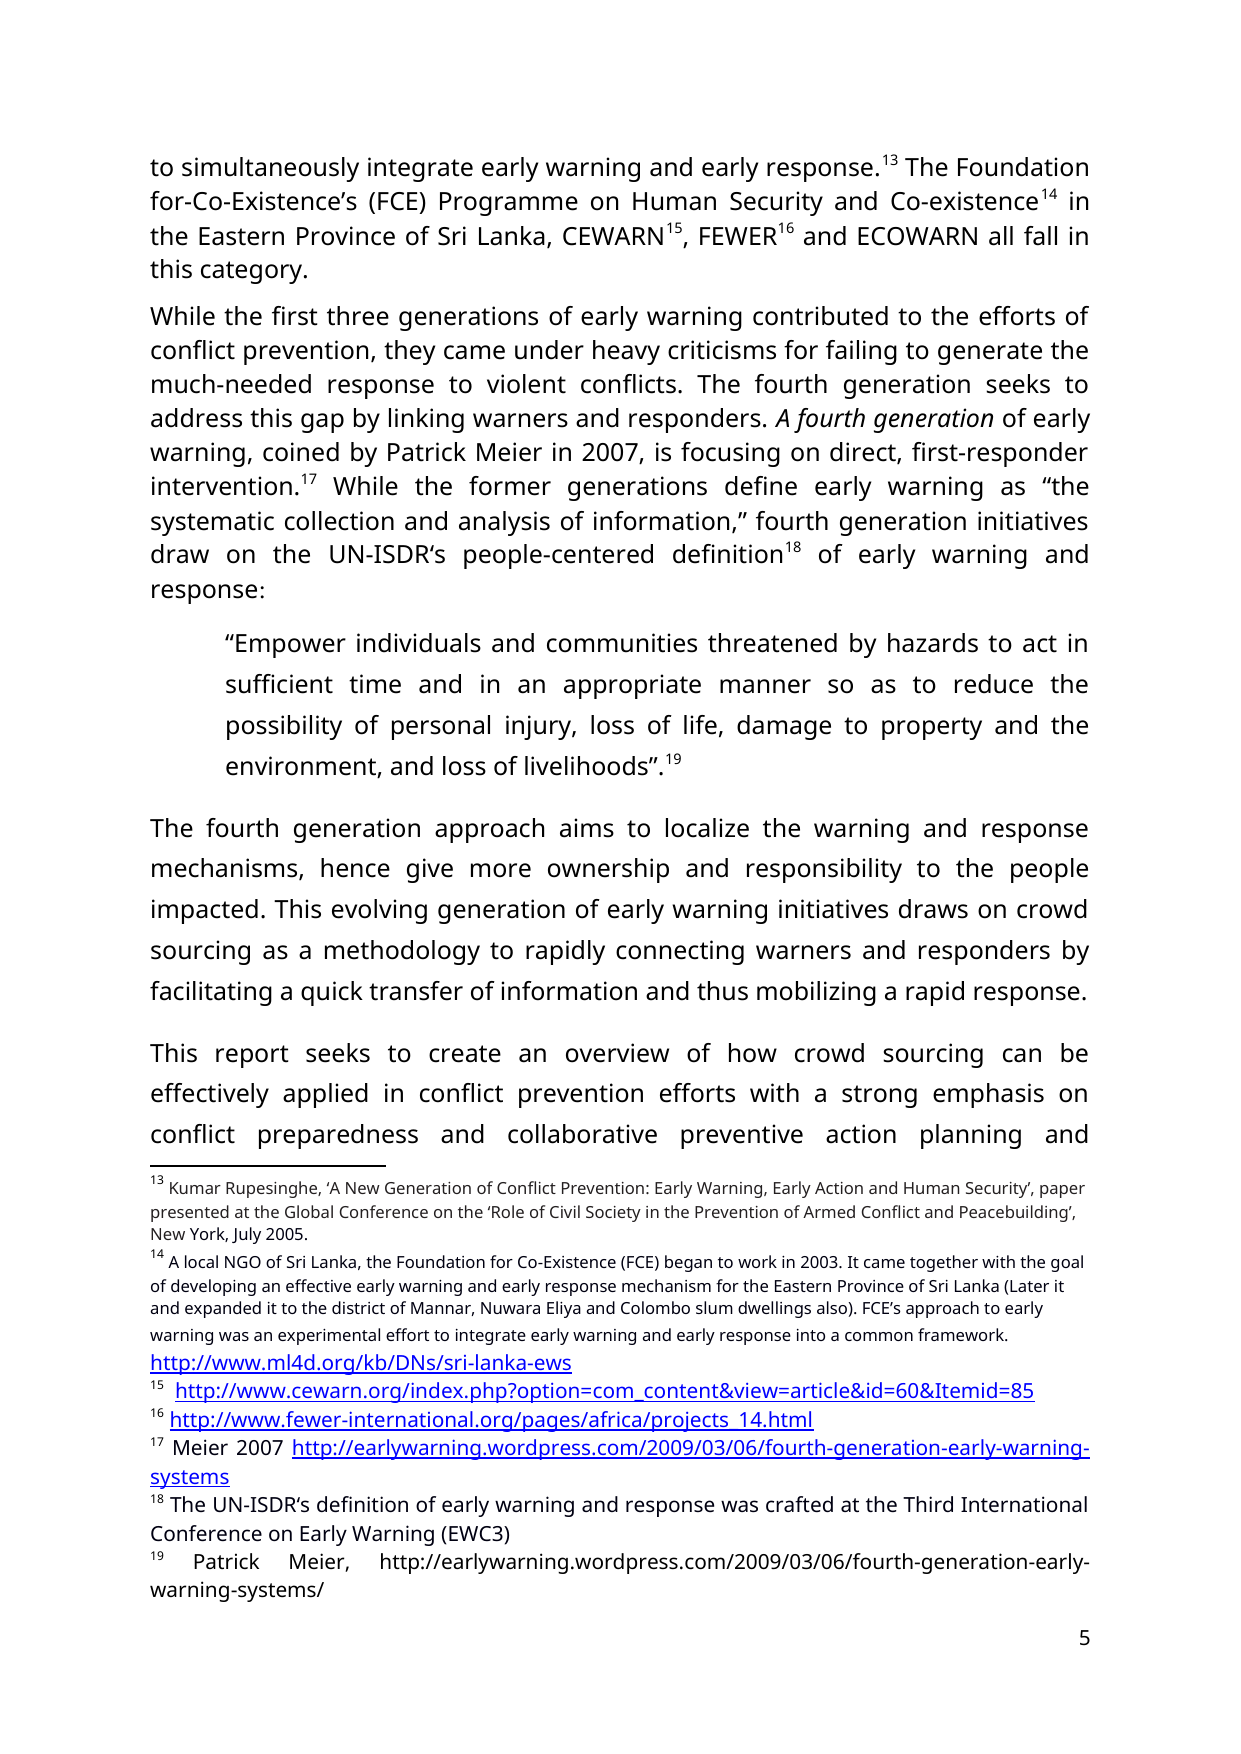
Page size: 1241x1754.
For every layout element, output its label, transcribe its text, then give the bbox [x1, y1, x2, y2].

text Like the second generation, the third generation early warning systems’ monitoring and analysis are located entirely in the conflict regions attempting to simultaneously integrate early warning and early response. The Foundation for-Co-Existence’s (FCE) Programme on Human Security and Co-existence in the Eastern Province of Sri Lanka, CEWARN, FEWER and ECOWARN all fall in this category. [150, 150, 1090, 286]
text This report seeks to create an overview of how crowd sourcing can be effectively applied in conflict prevention efforts with a strong emphasis on conflict preparedness and collaborative preventive action planning and implementation. This is based on the premise that peacebuilding and conflict prevention is about supporting mechanisms that empower citizens to play a central role in preventing and responding to violence in a proactive way. [150, 1035, 1090, 1151]
text The fourth generation approach aims to localize the warning and response mechanisms, hence give more ownership and responsibility to the people impacted. This evolving generation of early warning initiatives draws on crowd sourcing as a methodology to rapidly connecting warners and responders by facilitating a quick transfer of information and thus mobilizing a rapid response. [150, 810, 1090, 1008]
text “Empower individuals and communities threatened by hazards to act in sufficient time and in an appropriate manner so as to reduce the possibility of personal injury, loss of life, damage to property and the environment, and loss of livelihoods”. [225, 626, 1090, 783]
text While the first three generations of early warning contributed to the efforts of conflict prevention, they came under heavy criticisms for failing to generate the much-needed response to violent conflicts. The fourth generation seeks to address this gap by linking warners and responders. A fourth generation of early warning, coined by Patrick Meier in 2007, is focusing on direct, first-responder intervention. While the former generations define early warning as “the systematic collection and analysis of information,” fourth generation initiatives draw on the UN-ISDR‘s people-centered definition of early warning and response: [150, 299, 1090, 605]
